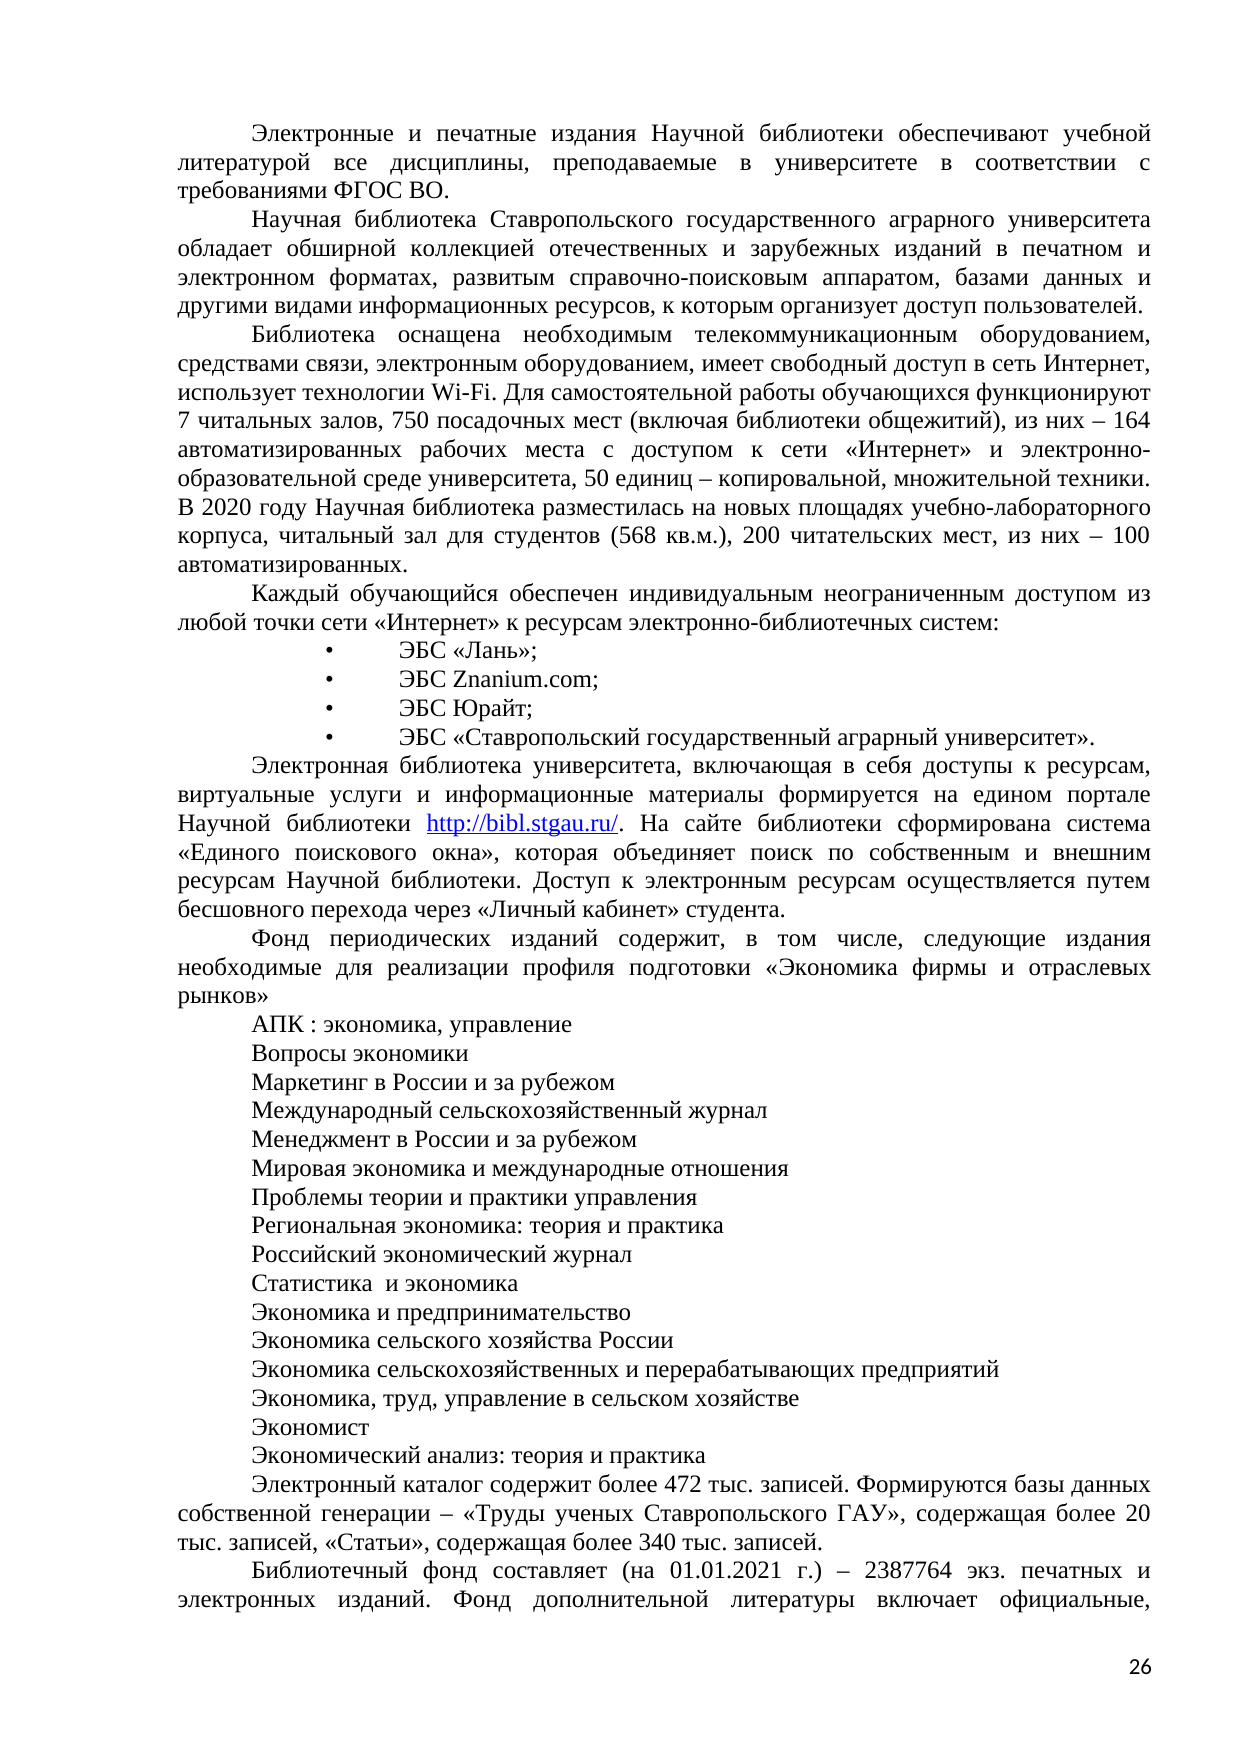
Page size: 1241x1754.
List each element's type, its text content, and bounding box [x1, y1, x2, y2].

text Российский экономический журнал [177, 1239, 1152, 1268]
text Электронный каталог содержит более 472 тыс. записей. Формируются базы данных собственной генерации – «Труды ученых Ставропольского ГАУ», содержащая более 20 тыс. записей, «Статьи», содержащая более 340 тыс. записей. [177, 1469, 1152, 1556]
text Маркетинг в России и за рубежом [177, 1067, 1152, 1096]
text Менеджмент в России и за рубежом [177, 1124, 1152, 1153]
text Вопросы экономики [177, 1038, 1152, 1067]
text Электронная библиотека университета, включающая в себя доступы к ресурсам, виртуальные услуги и информационные материалы формируется на едином портале Научной библиотеки http://bibl.stgau.ru/. На сайте библиотеки сформирована система «Единого поискового окна», которая объединяет поиск по собственным и внешним ресурсам Научной библиотеки. Доступ к электронным ресурсам осуществляется путем бесшовного перехода через «Личный кабинет» студента. [177, 751, 1152, 923]
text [177, 1556, 1152, 1613]
text АПК : экономика, управление [177, 1009, 1152, 1038]
text Экономика, труд, управление в сельском хозяйстве [177, 1383, 1152, 1412]
text Экономика сельского хозяйства России [177, 1326, 1152, 1354]
text Экономический анализ: теория и практика [177, 1441, 1152, 1469]
text Научная библиотека Ставропольского государственного аграрного университета обладает обширной коллекцией отечественных и зарубежных изданий в печатном и электронном форматах, развитым справочно-поисковым аппаратом, базами данных и другими видами информационных ресурсов, к которым организует доступ пользователей. [177, 204, 1152, 319]
list ЭБС Znanium.com; [325, 664, 1152, 693]
text Статистика и экономика [177, 1268, 1152, 1297]
list ЭБС Юрайт; [325, 693, 1152, 722]
list ЭБС «Ставропольский государственный аграрный университет». [325, 722, 1152, 751]
text Экономист [177, 1412, 1152, 1441]
list ЭБС «Лань»; [325, 636, 1152, 664]
text Международный сельскохозяйственный журнал [177, 1096, 1152, 1124]
text Каждый обучающийся обеспечен индивидуальным неограниченным доступом из любой точки сети «Интернет» к ресурсам электронно-библиотечных систем: [177, 578, 1152, 636]
text Экономика и предпринимательство [177, 1297, 1152, 1326]
text Фонд периодических изданий содержит, в том числе, следующие издания необходимые для реализации профиля подготовки «Экономика фирмы и отраслевых рынков» [177, 923, 1152, 1009]
text Мировая экономика и международные отношения [177, 1153, 1152, 1182]
text Электронные и печатные издания Научной библиотеки обеспечивают учебной литературой все дисциплины, преподаваемые в университете в соответствии с требованиями ФГОС ВО. [177, 118, 1152, 204]
text Библиотека оснащена необходимым телекоммуникационным оборудованием, средствами связи, электронным оборудованием, имеет свободный доступ в сеть Интернет, использует технологии Wi-Fi. Для самостоятельной работы обучающихся функционируют 7 читальных залов, 750 посадочных мест (включая библиотеки общежитий), из них – 164 автоматизированных рабочих места с доступом к сети «Интернет» и электронно-образовательной среде университета, 50 единиц – копировальной, множительной техники. В 2020 году Научная библиотека разместилась на новых площадях учебно-лабораторного корпуса, читальный зал для студентов (568 кв.м.), 200 читательских мест, из них – 100 автоматизированных. [177, 319, 1152, 578]
text Региональная экономика: теория и практика [177, 1211, 1152, 1239]
text Экономика сельскохозяйственных и перерабатывающих предприятий [177, 1354, 1152, 1383]
text Проблемы теории и практики управления [177, 1182, 1152, 1211]
